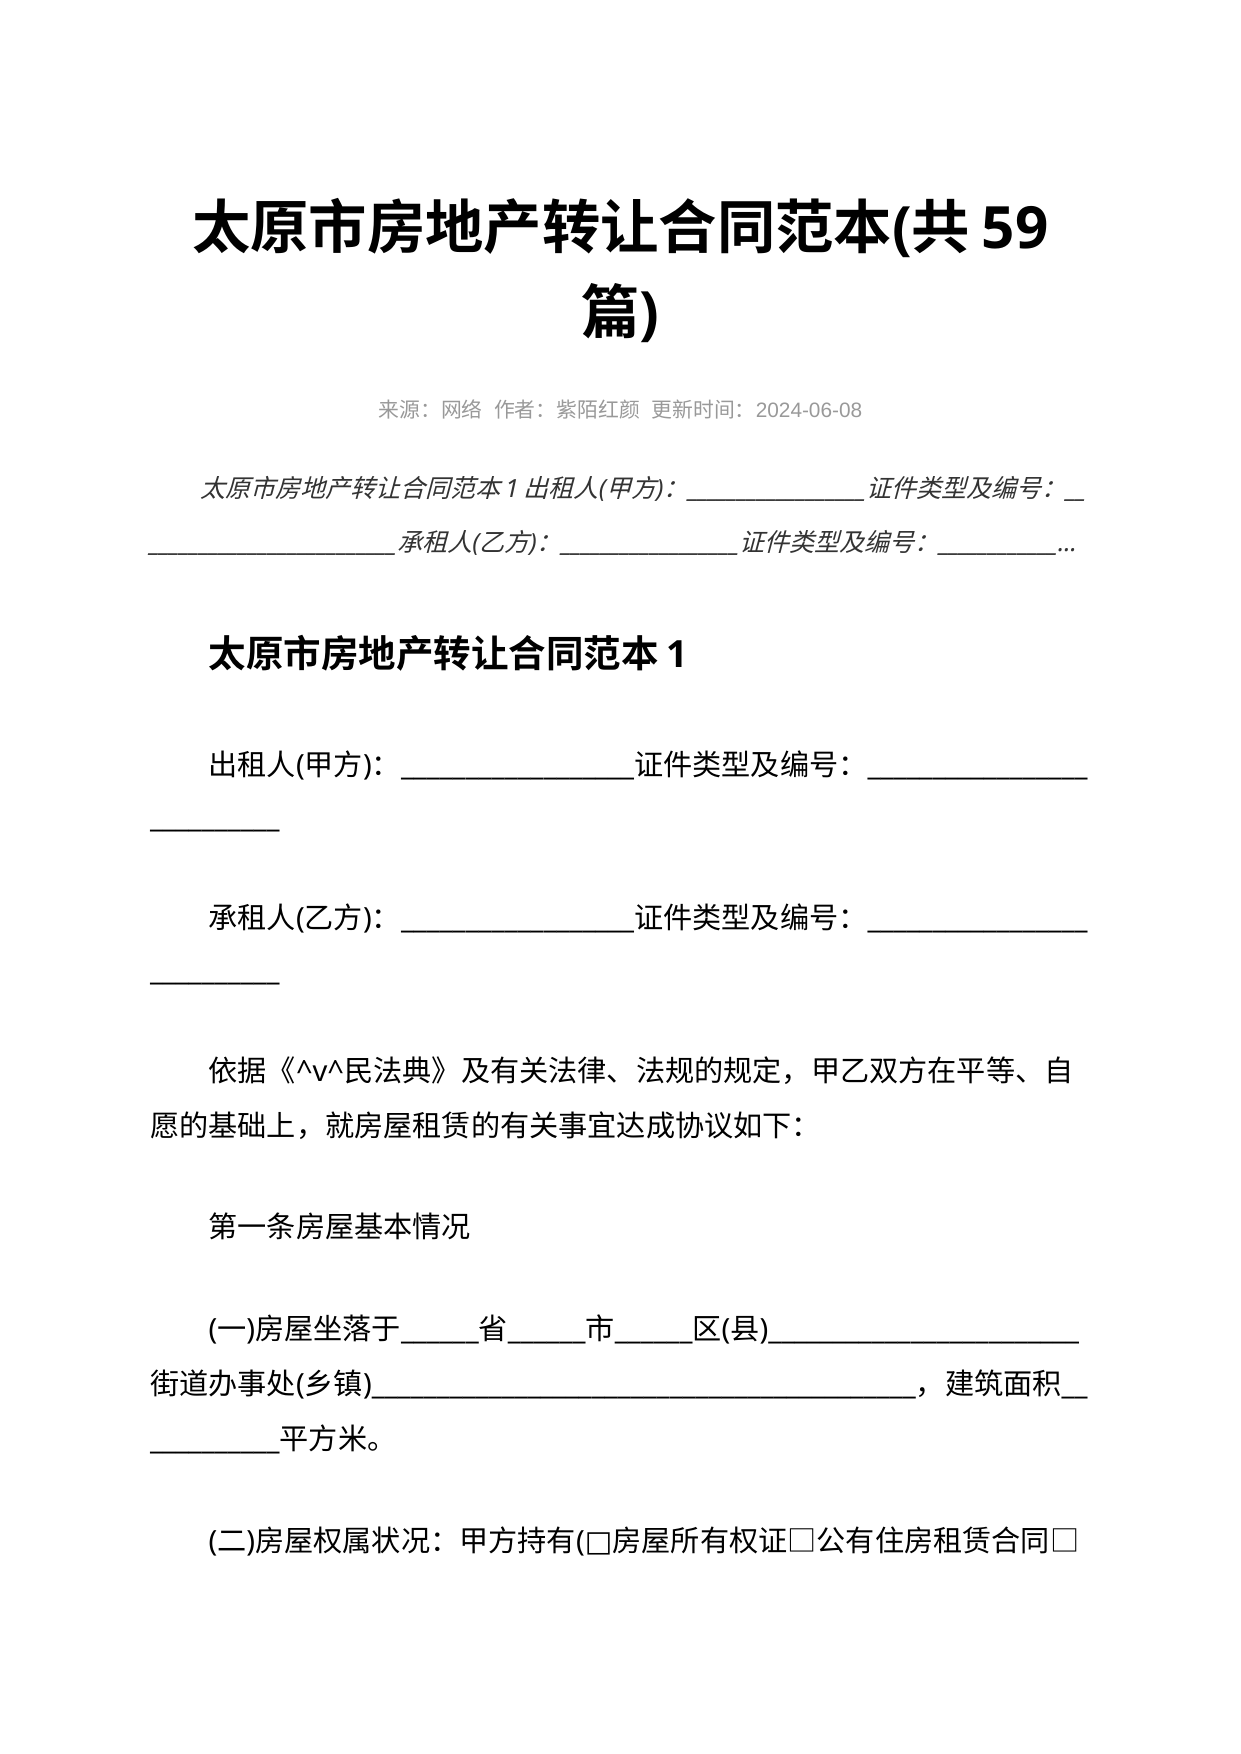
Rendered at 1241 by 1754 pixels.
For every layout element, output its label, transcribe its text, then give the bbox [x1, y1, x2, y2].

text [150, 1518, 1090, 1560]
text 出租人(甲方)：__________________证件类型及编号：___________________________ [150, 742, 1090, 836]
subtitle 太原市房地产转让合同范本(共59篇) [150, 181, 1090, 351]
text 第一条房屋基本情况 [150, 1204, 1090, 1246]
text 太原市房地产转让合同范本1出租人(甲方)：__________________证件类型及编号：___________________________承租人(乙方)：__________________证件类型及编号：____________... [150, 468, 1090, 559]
text 依据《^v^民法典》及有关法律、法规的规定，甲乙双方在平等、自愿的基础上，就房屋租赁的有关事宜达成协议如下： [150, 1047, 1090, 1144]
text 太原市房地产转让合同范本1 [150, 624, 1090, 679]
text 来源：网络 作者：紫陌红颜 更新时间：2024-06-08 [150, 398, 1090, 422]
text (一)房屋坐落于______省______市______区(县)________________________街道办事处(乡镇)__________________________________________，建筑面积____________平方米。 [150, 1306, 1090, 1458]
text 承租人(乙方)：__________________证件类型及编号：___________________________ [150, 894, 1090, 988]
